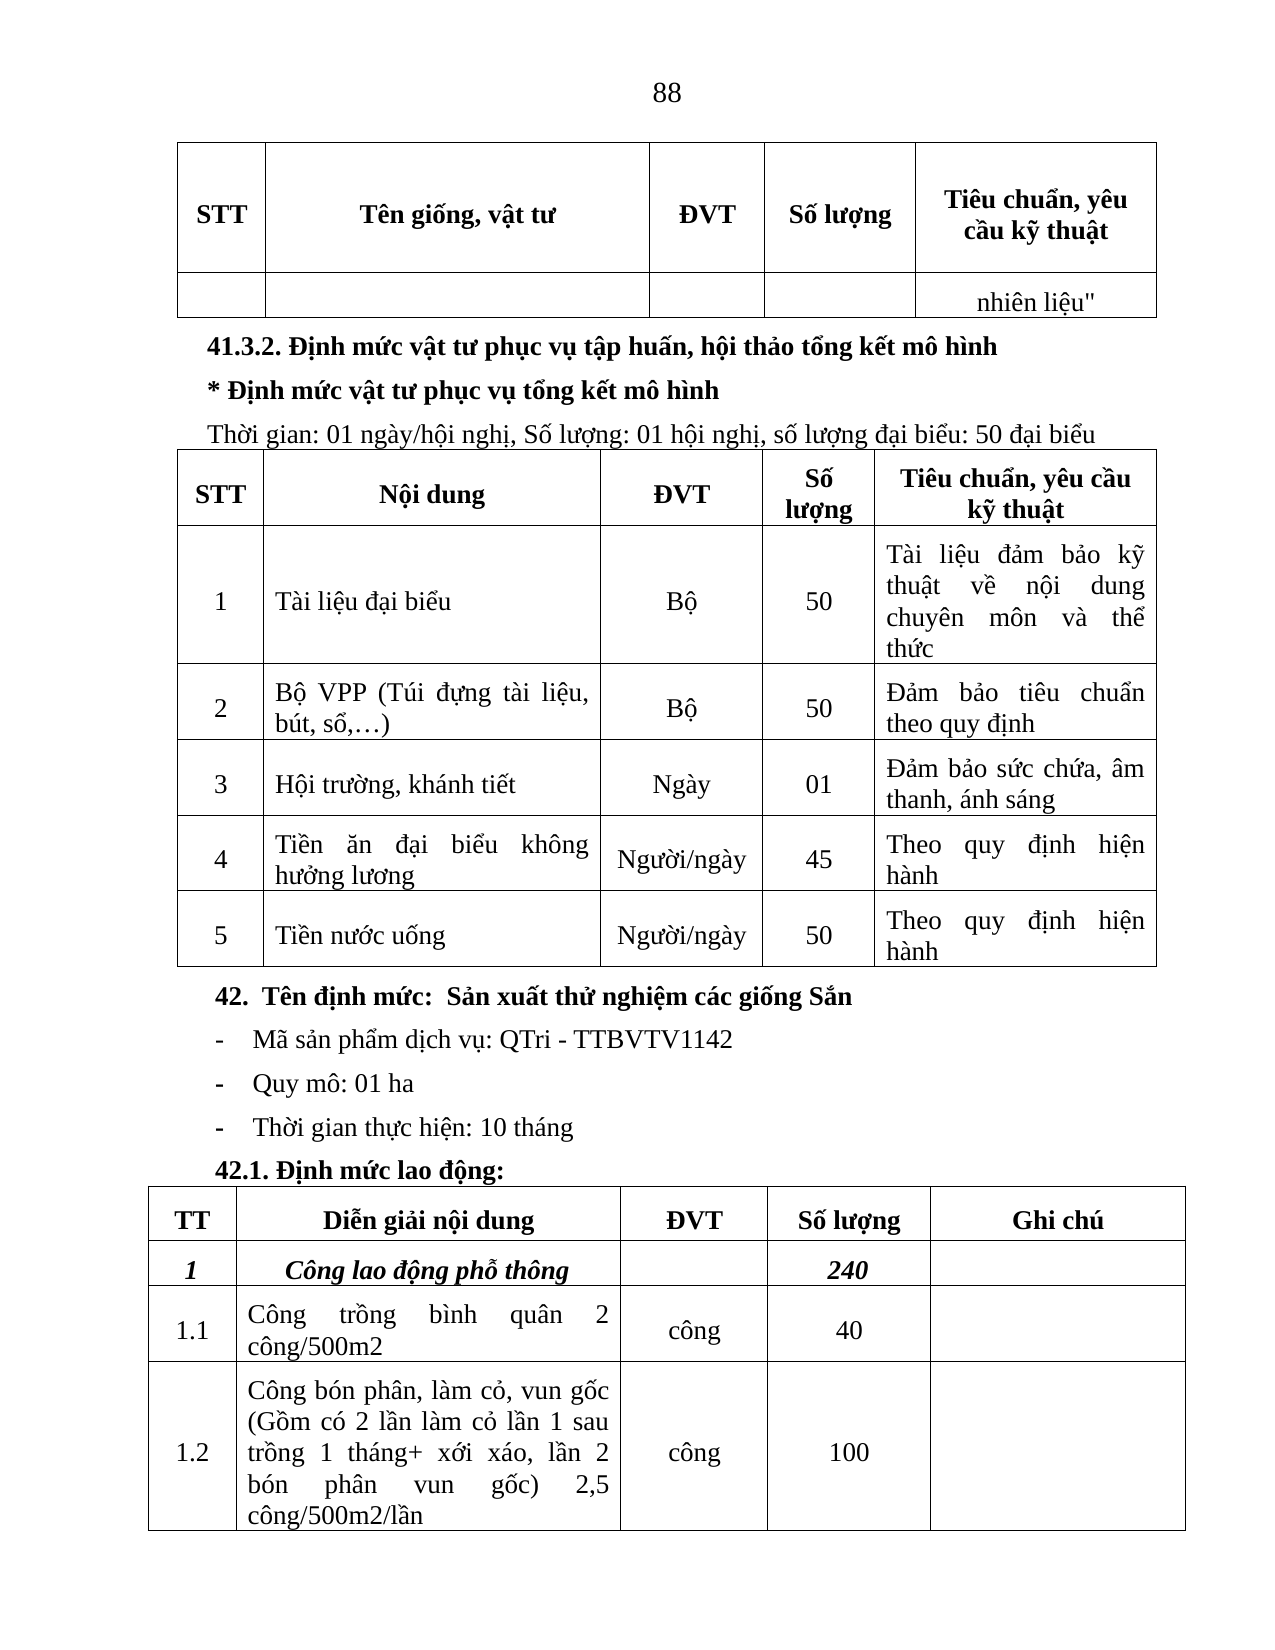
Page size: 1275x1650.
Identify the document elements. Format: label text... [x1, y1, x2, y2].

text * Định mức vật tư phục vụ tổng kết mô hình [177, 374, 1157, 405]
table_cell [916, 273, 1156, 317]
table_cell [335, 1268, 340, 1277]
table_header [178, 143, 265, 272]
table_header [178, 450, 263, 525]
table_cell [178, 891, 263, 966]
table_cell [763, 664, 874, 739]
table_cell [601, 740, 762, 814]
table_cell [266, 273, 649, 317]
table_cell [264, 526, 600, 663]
text 42.1. Định mức lao động: [215, 1154, 1157, 1186]
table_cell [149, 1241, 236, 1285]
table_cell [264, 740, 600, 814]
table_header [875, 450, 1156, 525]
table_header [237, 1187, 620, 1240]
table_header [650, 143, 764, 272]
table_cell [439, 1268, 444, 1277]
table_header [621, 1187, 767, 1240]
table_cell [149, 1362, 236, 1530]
list 42. Tên định mức: Sản xuất thử nghiệm các giống Sắn [215, 980, 1157, 1011]
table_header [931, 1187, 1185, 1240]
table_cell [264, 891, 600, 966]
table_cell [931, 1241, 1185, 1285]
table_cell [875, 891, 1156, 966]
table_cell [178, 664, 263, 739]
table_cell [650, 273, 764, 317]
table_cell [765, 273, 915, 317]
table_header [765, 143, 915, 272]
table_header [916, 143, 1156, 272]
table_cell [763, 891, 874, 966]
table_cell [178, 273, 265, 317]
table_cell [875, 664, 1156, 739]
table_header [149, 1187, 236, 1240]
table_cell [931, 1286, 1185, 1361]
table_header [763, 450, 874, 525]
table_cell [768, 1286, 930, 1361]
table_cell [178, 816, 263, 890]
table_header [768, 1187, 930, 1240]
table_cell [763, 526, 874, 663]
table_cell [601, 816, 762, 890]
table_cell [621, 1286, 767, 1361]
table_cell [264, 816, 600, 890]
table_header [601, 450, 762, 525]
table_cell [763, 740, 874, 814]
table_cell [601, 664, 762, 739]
list Thời gian thực hiện: 10 tháng [215, 1111, 1157, 1142]
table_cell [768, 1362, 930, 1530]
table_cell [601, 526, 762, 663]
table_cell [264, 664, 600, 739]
list Quy mô: 01 ha [215, 1067, 1157, 1098]
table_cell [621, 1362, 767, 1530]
list Mã sản phẩm dịch vụ: QTri - TTBVTV1142 [215, 1023, 1157, 1054]
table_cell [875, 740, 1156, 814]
text 41.3.2. Định mức vật tư phục vụ tập huấn, hội thảo tổng kết mô hình [177, 331, 1157, 362]
text Thời gian: 01 ngày/hội nghị, Số lượng: 01 hội nghị, số lượng đại biểu: 50 đại biểu [177, 418, 1157, 449]
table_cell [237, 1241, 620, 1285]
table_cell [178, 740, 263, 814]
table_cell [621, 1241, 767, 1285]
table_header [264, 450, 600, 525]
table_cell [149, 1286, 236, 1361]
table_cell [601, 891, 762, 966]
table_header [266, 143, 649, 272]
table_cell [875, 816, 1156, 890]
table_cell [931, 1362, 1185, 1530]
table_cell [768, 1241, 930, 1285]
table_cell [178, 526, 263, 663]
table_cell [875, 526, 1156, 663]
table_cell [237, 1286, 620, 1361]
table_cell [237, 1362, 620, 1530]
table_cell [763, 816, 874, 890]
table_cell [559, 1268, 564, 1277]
